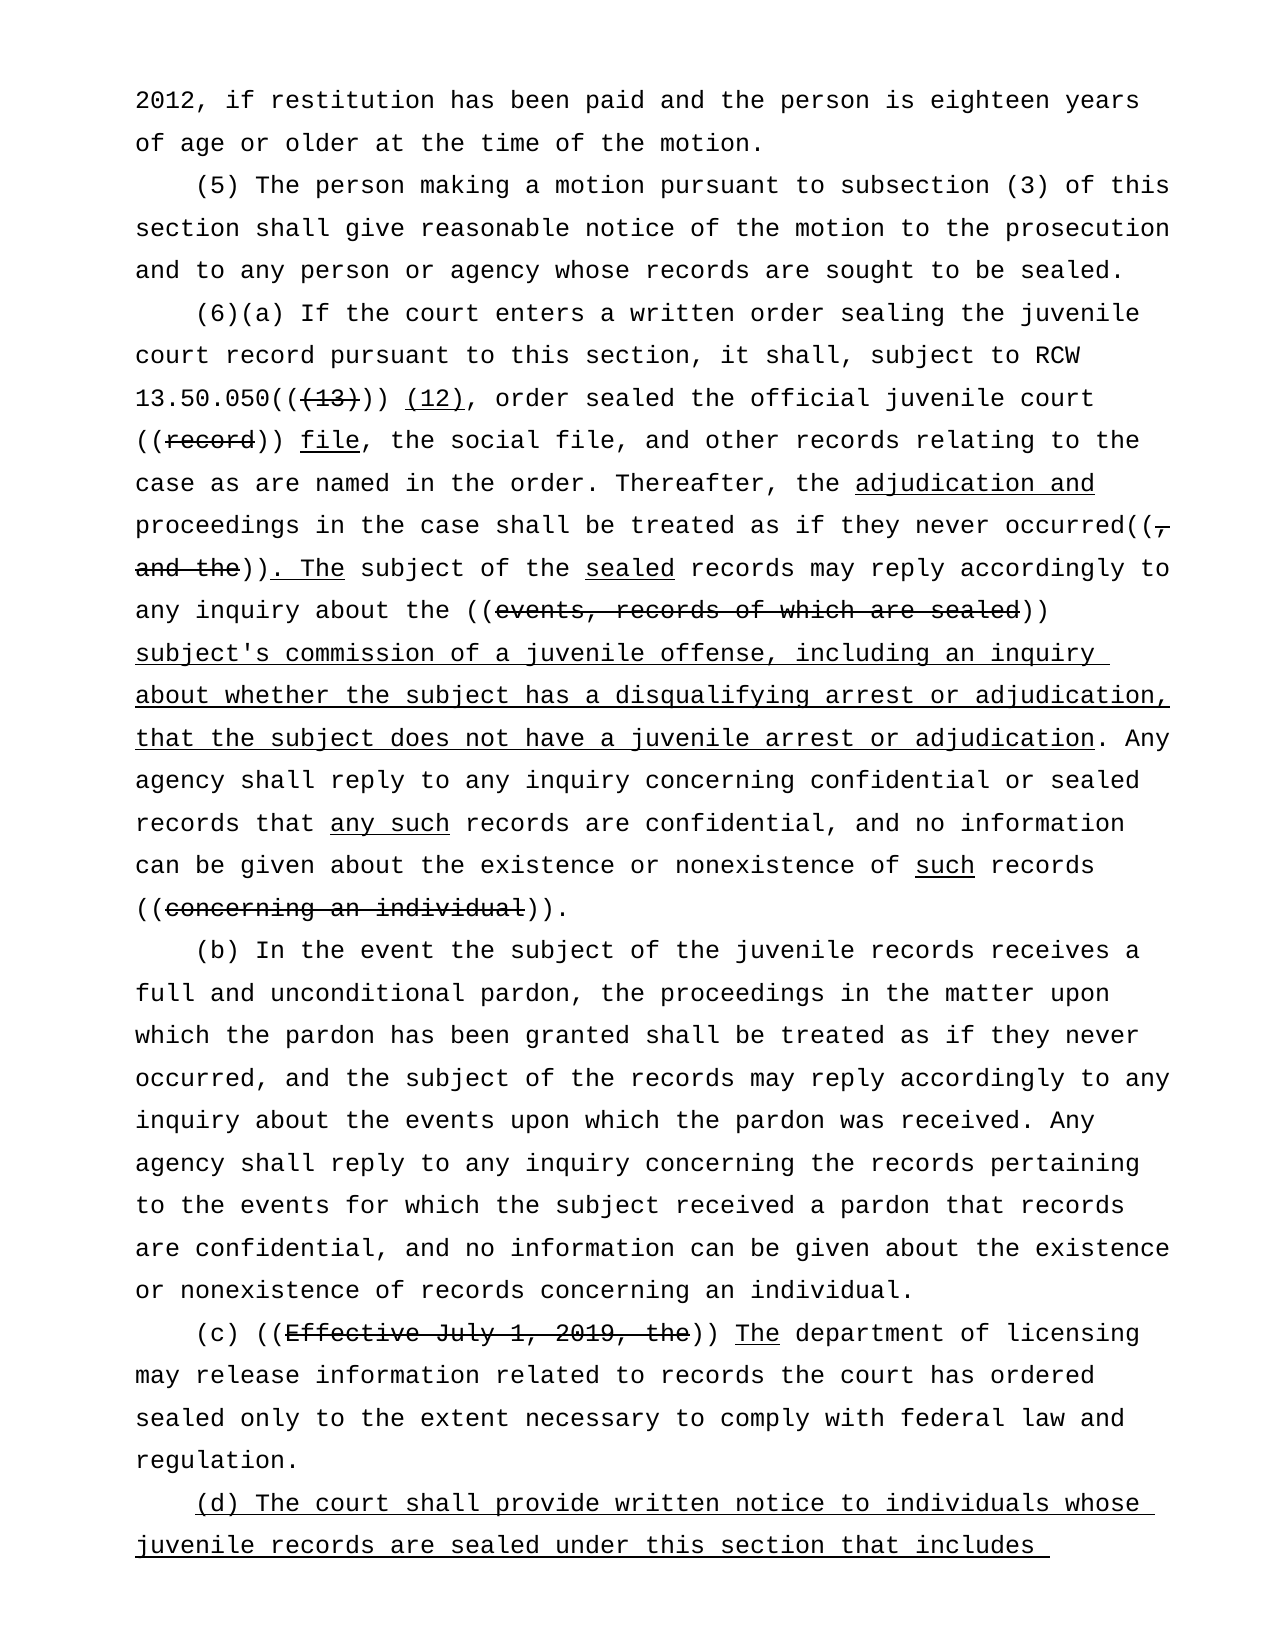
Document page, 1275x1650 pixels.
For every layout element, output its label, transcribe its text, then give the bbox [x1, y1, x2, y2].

text (6)(a) If the court enters a written order sealing the juvenile court record pursuant to this section, it shall, subject to RCW 13.50.050(((13))) (12), order sealed the official juvenile court ((record)) file, the social file, and other records relating to the case as are named in the order. Thereafter, the adjudication and proceedings in the case shall be treated as if they never occurred((, and the)). The subject of the sealed records may reply accordingly to any inquiry about the ((events, records of which are sealed)) subject's commission of a juvenile offense, including an inquiry about whether the subject has a disqualifying arrest or adjudication, that the subject does not have a juvenile arrest or adjudication. Any agency shall reply to any inquiry concerning confidential or sealed records that any such records are confidential, and no information can be given about the existence or nonexistence of such records ((concerning an individual)). [135, 708, 1170, 925]
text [135, 75, 1170, 160]
text (c) ((Effective July 1, 2019, the)) The department of licensing may release information related to records the court has ordered sealed only to the extent necessary to comply with federal law and regulation. [135, 1307, 1170, 1477]
text (5) The person making a motion pursuant to subsection (3) of this section shall give reasonable notice of the motion to the prosecution and to any person or agency whose records are sought to be sealed. [135, 160, 1170, 287]
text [135, 1477, 1170, 1562]
text (b) In the event the subject of the juvenile records receives a full and unconditional pardon, the proceedings in the matter upon which the pardon has been granted shall be treated as if they never occurred, and the subject of the records may reply accordingly to any inquiry about the events upon which the pardon was received. Any agency shall reply to any inquiry concerning the records pertaining to the events for which the subject received a pardon that records are confidential, and no information can be given about the existence or nonexistence of records concerning an individual. [135, 925, 1170, 1307]
text (6)(a) If the court enters a written order sealing the juvenile court record pursuant to this section, it shall, subject to RCW 13.50.050(((13))) (12), order sealed the official juvenile court ((record)) file, the social file, and other records relating to the case as are named in the order. Thereafter, the adjudication and proceedings in the case shall be treated as if they never occurred((, and the)). The subject of the sealed records may reply accordingly to any inquiry about the ((events, records of which are sealed)) subject's commission of a juvenile offense, including an inquiry about whether the subject has a disqualifying arrest or adjudication, that the subject does not have a juvenile arrest or adjudication. Any agency shall reply to any inquiry concerning confidential or sealed records that any such records are confidential, and no information can be given about the existence or nonexistence of such records ((concerning an individual)). [135, 287, 1170, 706]
